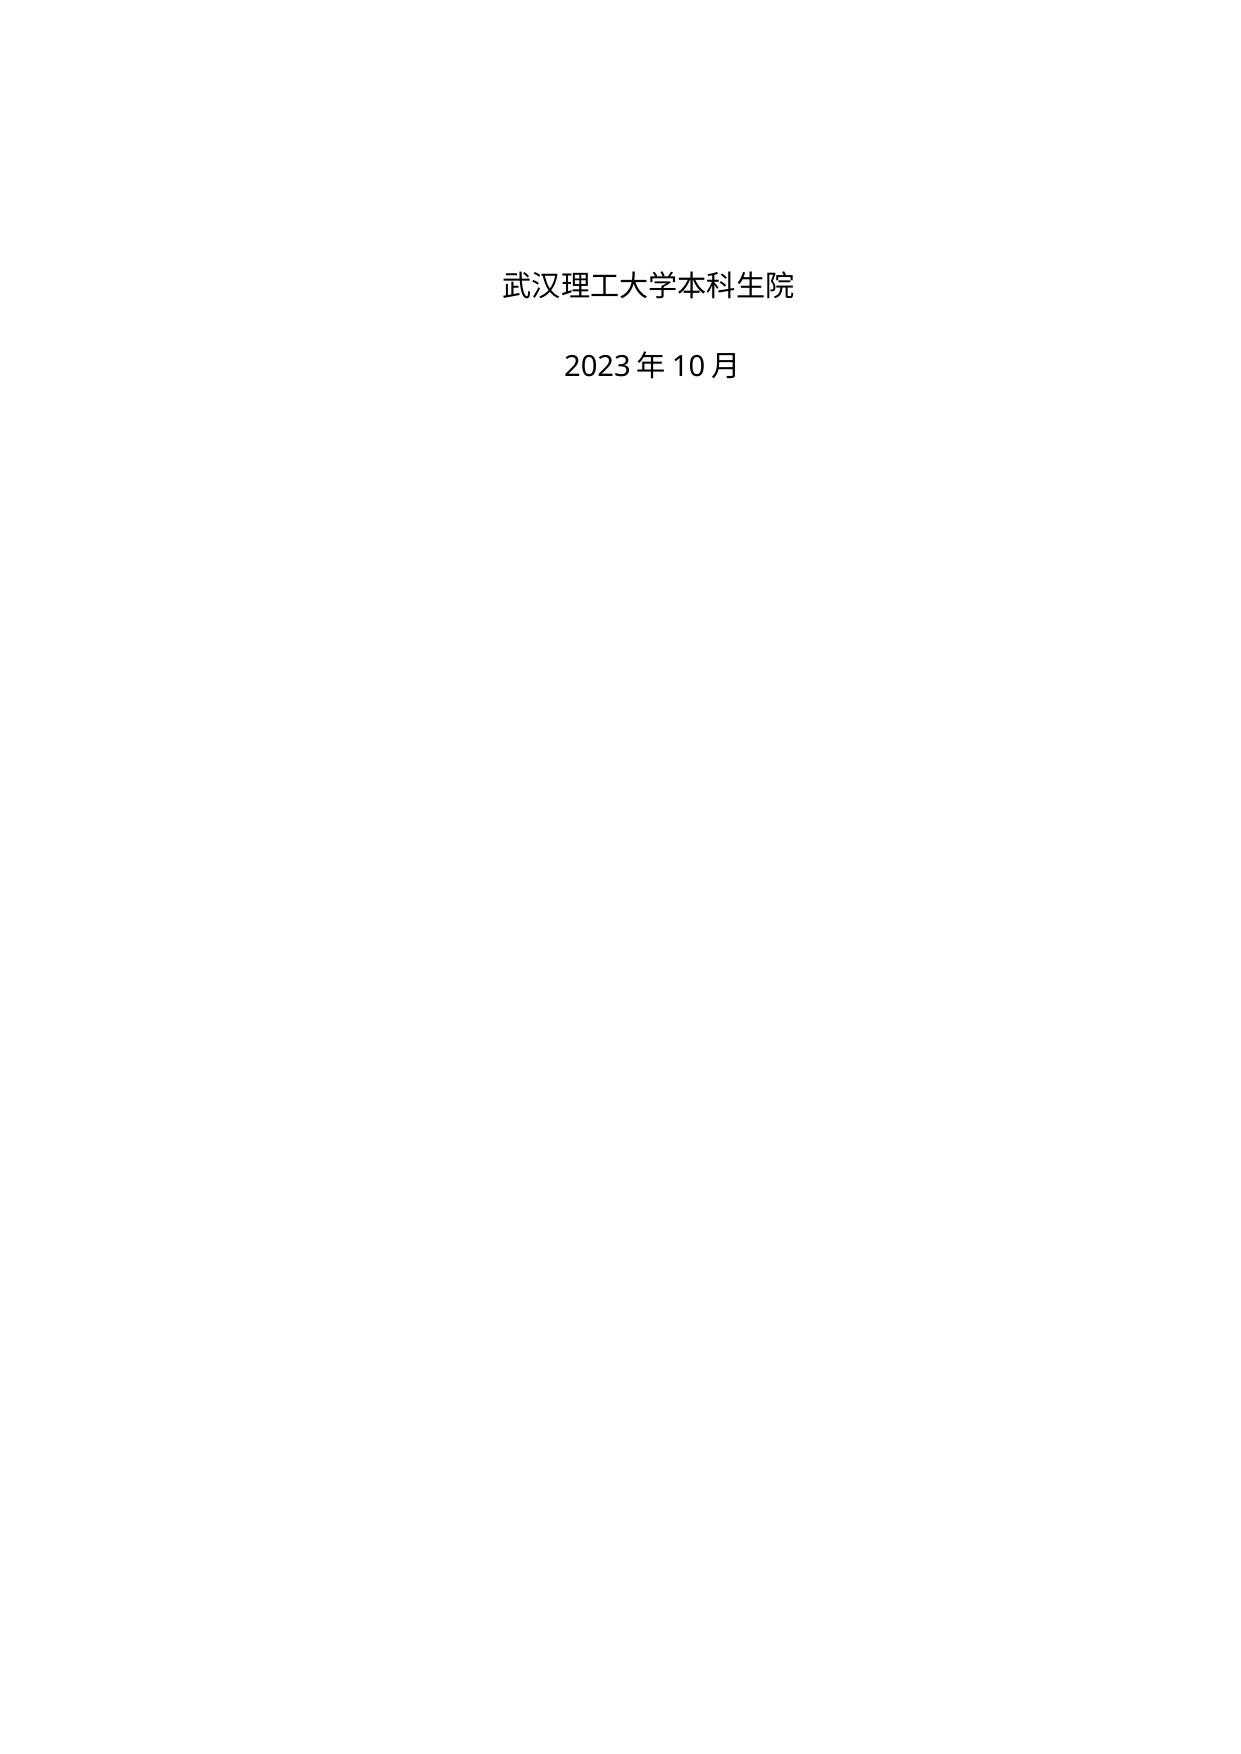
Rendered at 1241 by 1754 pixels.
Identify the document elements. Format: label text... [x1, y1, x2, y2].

text 2023年10月 [187, 343, 1053, 385]
text 武汉理工大学本科生院 [187, 263, 1053, 305]
